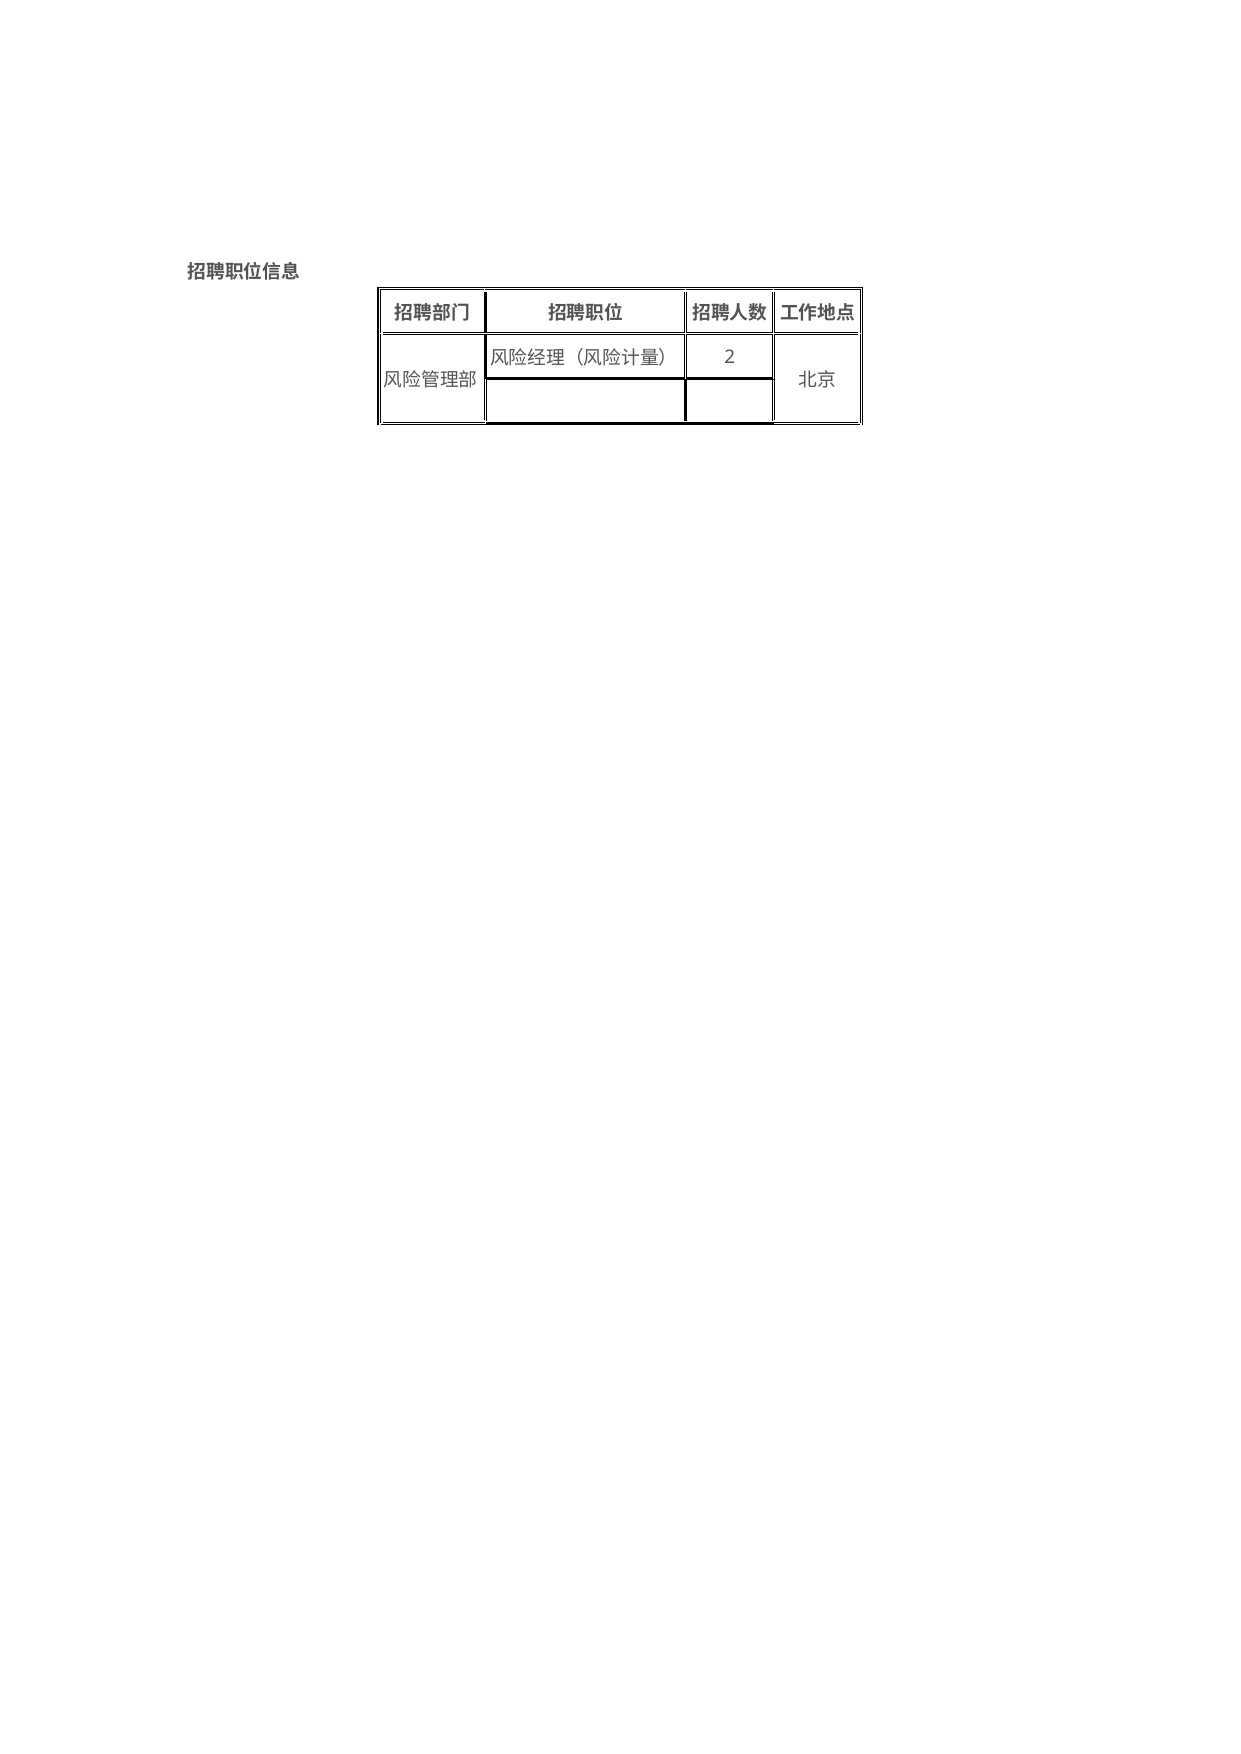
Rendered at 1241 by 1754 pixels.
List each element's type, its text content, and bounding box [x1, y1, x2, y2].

table_cell 风险管理部 [379, 332, 485, 422]
table_cell 2 [687, 335, 772, 377]
table_cell 风险经理（风险计量） [487, 335, 684, 377]
table_header 招聘职位 [485, 290, 686, 332]
table_cell [686, 380, 773, 422]
text 招聘职位信息 [187, 254, 1053, 287]
table_cell [485, 379, 686, 422]
table_header 招聘部门 [379, 288, 485, 332]
table_header 工作地点 [774, 290, 860, 332]
table_cell 北京 [774, 332, 861, 422]
table_header 招聘人数 [686, 290, 773, 332]
